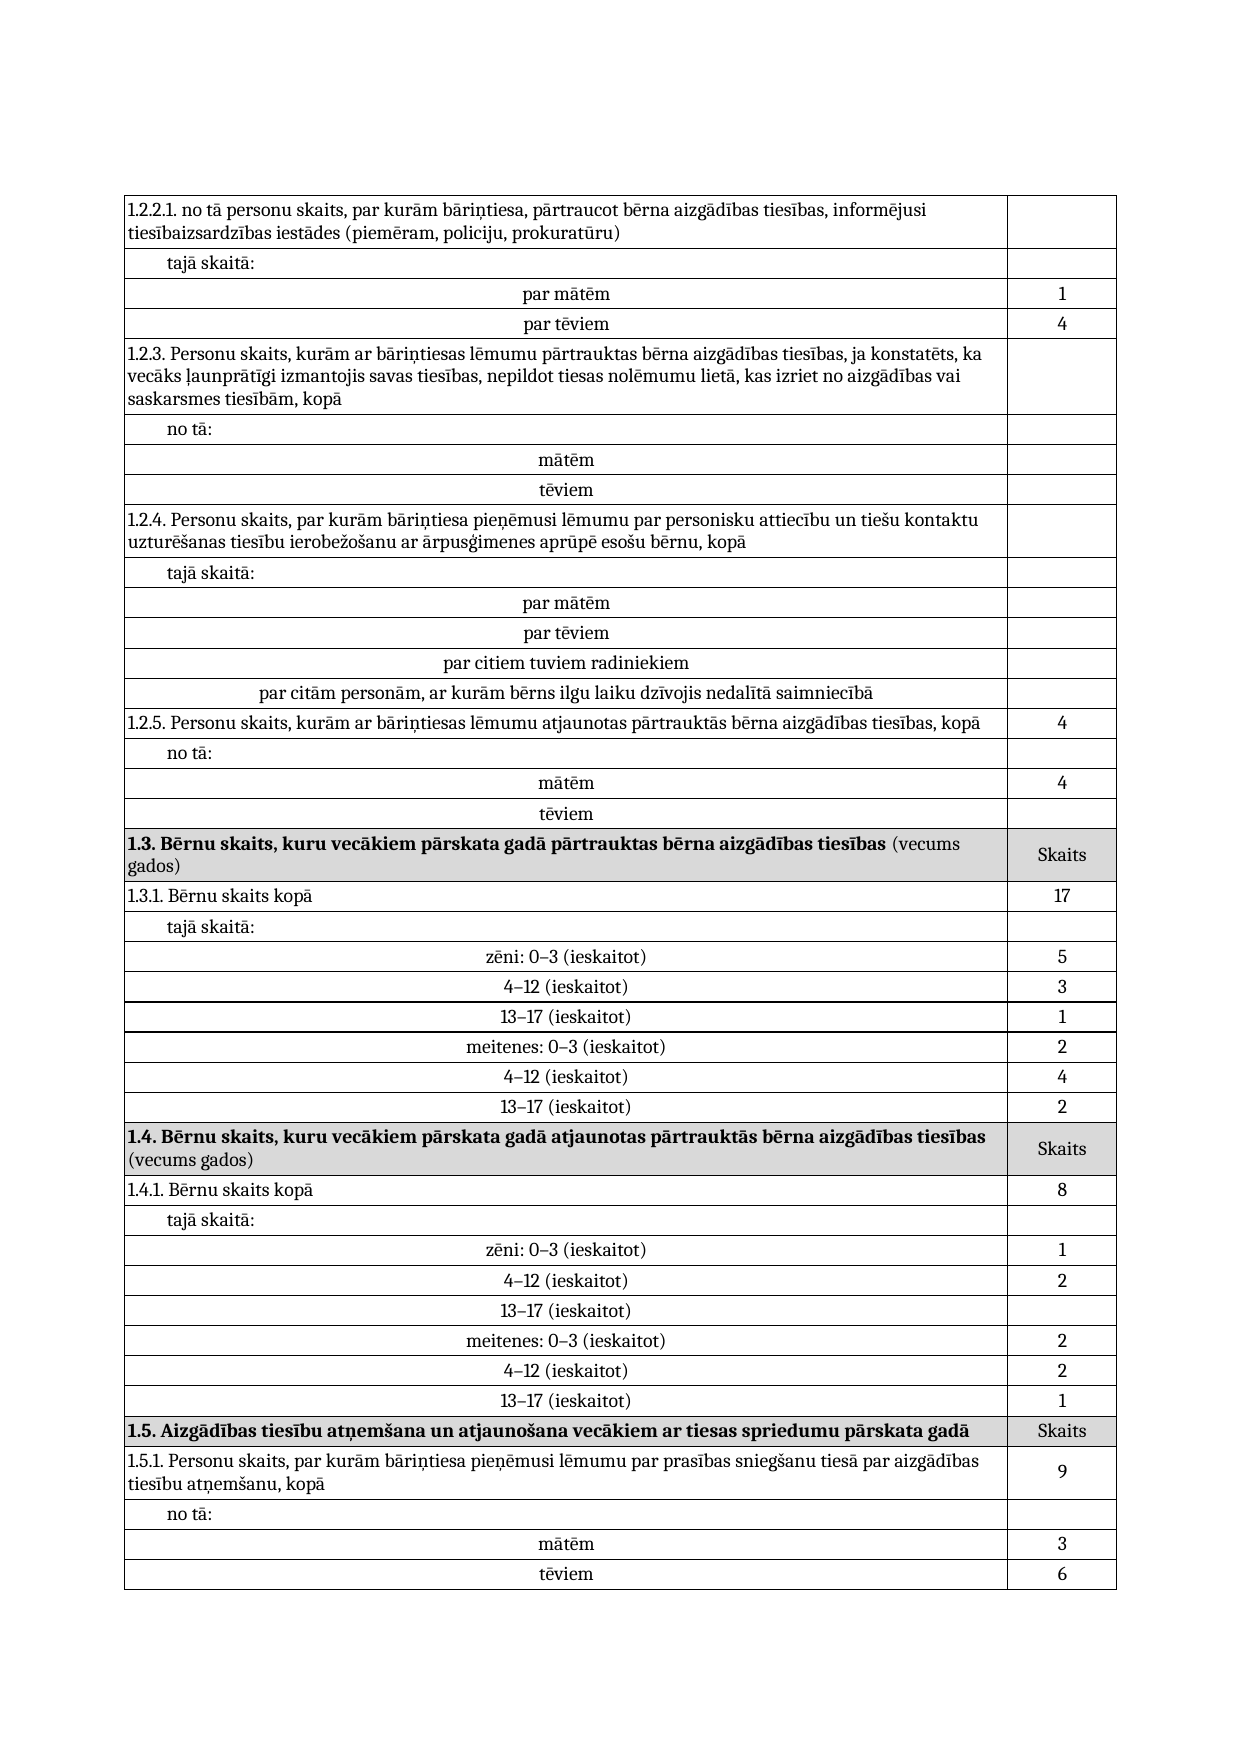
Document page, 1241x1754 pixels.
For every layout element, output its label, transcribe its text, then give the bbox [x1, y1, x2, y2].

table_cell 2 [1008, 1266, 1116, 1295]
table_cell 1.5. Aizgādības tiesību atņemšana un atjaunošana vecākiem ar tiesas spriedumu pārskata gadā [125, 1417, 1007, 1446]
table_cell 1.5.1. Personu skaits, par kurām bāriņtiesa pieņēmusi lēmumu par prasības sniegšanu tiesā par aizgādības tiesību atņemšanu, kopā [125, 1447, 1007, 1498]
table_cell [1008, 912, 1116, 941]
table_cell [1008, 1206, 1116, 1235]
table_cell 1.3.1. Bērnu skaits kopā [125, 882, 1007, 911]
table_cell [1008, 196, 1116, 248]
table_cell tēviem [125, 475, 1007, 504]
table_cell meitenes: 0–3 (ieskaitot) [125, 1326, 1007, 1355]
table_cell 8 [1008, 1176, 1116, 1205]
table_cell 6 [1008, 1560, 1116, 1589]
table_cell no tā: [125, 415, 1007, 444]
table_cell 1.4. Bērnu skaits, kuru vecākiem pārskata gadā atjaunotas pārtrauktās bērna aizgādības tiesības (vecums gados) [125, 1123, 1007, 1175]
table_cell par mātēm [125, 588, 1007, 617]
table_cell 13–17 (ieskaitot) [125, 1386, 1007, 1416]
table_cell tēviem [125, 1560, 1007, 1589]
table_cell zēni: 0–3 (ieskaitot) [125, 942, 1007, 971]
table_cell mātēm [125, 445, 1007, 474]
table_cell 1.2.2.1. no tā personu skaits, par kurām bāriņtiesa, pārtraucot bērna aizgādības tiesības, informējusi tiesībaizsardzības iestādes (piemēram, policiju, prokuratūru) [125, 196, 1007, 248]
table_cell mātēm [125, 1530, 1007, 1559]
table_cell par mātēm [125, 279, 1007, 308]
table_cell 17 [1008, 882, 1116, 911]
table_cell 2 [1008, 1356, 1116, 1385]
table_cell 3 [1008, 1530, 1116, 1559]
table_cell 1.3. Bērnu skaits, kuru vecākiem pārskata gadā pārtrauktas bērna aizgādības tiesības (vecums gados) [125, 829, 1007, 881]
table_cell [1008, 1296, 1116, 1325]
table_cell 2 [1008, 1093, 1116, 1122]
table_cell par tēviem [125, 309, 1007, 338]
table_cell 5 [1008, 942, 1116, 971]
table_cell meitenes: 0–3 (ieskaitot) [125, 1033, 1007, 1062]
table_cell [1008, 415, 1116, 444]
table_cell 4–12 (ieskaitot) [125, 1266, 1007, 1295]
table_cell [1008, 618, 1116, 647]
table_cell [1008, 558, 1116, 587]
table_cell 9 [1008, 1447, 1116, 1498]
table_cell tajā skaitā: [125, 558, 1007, 587]
table_cell 4 [1008, 1063, 1116, 1092]
table_cell 4–12 (ieskaitot) [125, 1063, 1007, 1092]
table_cell [1008, 649, 1116, 677]
table_cell 1.2.4. Personu skaits, par kurām bāriņtiesa pieņēmusi lēmumu par personisku attiecību un tiešu kontaktu uzturēšanas tiesību ierobežošanu ar ārpusģimenes aprūpē esošu bērnu, kopā [125, 505, 1007, 557]
table_cell tajā skaitā: [125, 249, 1007, 278]
table_cell tajā skaitā: [125, 1206, 1007, 1235]
table_cell [1008, 505, 1116, 557]
table_cell no tā: [125, 739, 1007, 768]
table_cell [1008, 588, 1116, 617]
table_cell 4–12 (ieskaitot) [125, 1356, 1007, 1385]
table_cell Skaits [1008, 1417, 1116, 1446]
table_cell 2 [1008, 1033, 1116, 1062]
table_cell 1 [1008, 1236, 1116, 1265]
table_cell 1 [1008, 279, 1116, 308]
table_cell tajā skaitā: [125, 912, 1007, 941]
table_cell 4 [1008, 309, 1116, 338]
table_cell [1008, 475, 1116, 504]
table_cell [1008, 445, 1116, 474]
table_cell [1008, 799, 1116, 828]
table_cell par citiem tuviem radiniekiem [125, 649, 1007, 677]
table_cell 1 [1008, 1003, 1116, 1031]
table_cell 4–12 (ieskaitot) [125, 972, 1007, 1001]
table_cell 2 [1008, 1326, 1116, 1355]
table_cell 1.4.1. Bērnu skaits kopā [125, 1176, 1007, 1205]
table_cell Skaits [1008, 829, 1116, 881]
table_cell par citām personām, ar kurām bērns ilgu laiku dzīvojis nedalītā saimniecībā [125, 679, 1007, 708]
table_cell [1008, 249, 1116, 278]
table_cell Skaits [1008, 1123, 1116, 1175]
table_cell 1 [1008, 1386, 1116, 1416]
table_cell mātēm [125, 769, 1007, 798]
table_cell 1.2.5. Personu skaits, kurām ar bāriņtiesas lēmumu atjaunotas pārtrauktās bērna aizgādības tiesības, kopā [125, 709, 1007, 738]
table_cell 4 [1008, 769, 1116, 798]
table_cell [1008, 339, 1116, 414]
table_cell tēviem [125, 799, 1007, 828]
table_cell 4 [1008, 709, 1116, 738]
table_cell 1.2.3. Personu skaits, kurām ar bāriņtiesas lēmumu pārtrauktas bērna aizgādības tiesības, ja konstatēts, ka vecāks ļaunprātīgi izmantojis savas tiesības, nepildot tiesas nolēmumu lietā, kas izriet no aizgādības vai saskarsmes tiesībām, kopā [125, 339, 1007, 414]
table_cell 13–17 (ieskaitot) [125, 1296, 1007, 1325]
table_cell par tēviem [125, 618, 1007, 647]
table_cell 3 [1008, 972, 1116, 1001]
table_cell [1008, 1500, 1116, 1529]
table_cell zēni: 0–3 (ieskaitot) [125, 1236, 1007, 1265]
table_cell [1008, 739, 1116, 768]
table_cell no tā: [125, 1500, 1007, 1529]
table_cell [1008, 679, 1116, 708]
table_cell 13–17 (ieskaitot) [125, 1093, 1007, 1122]
table_cell 13–17 (ieskaitot) [125, 1003, 1007, 1031]
